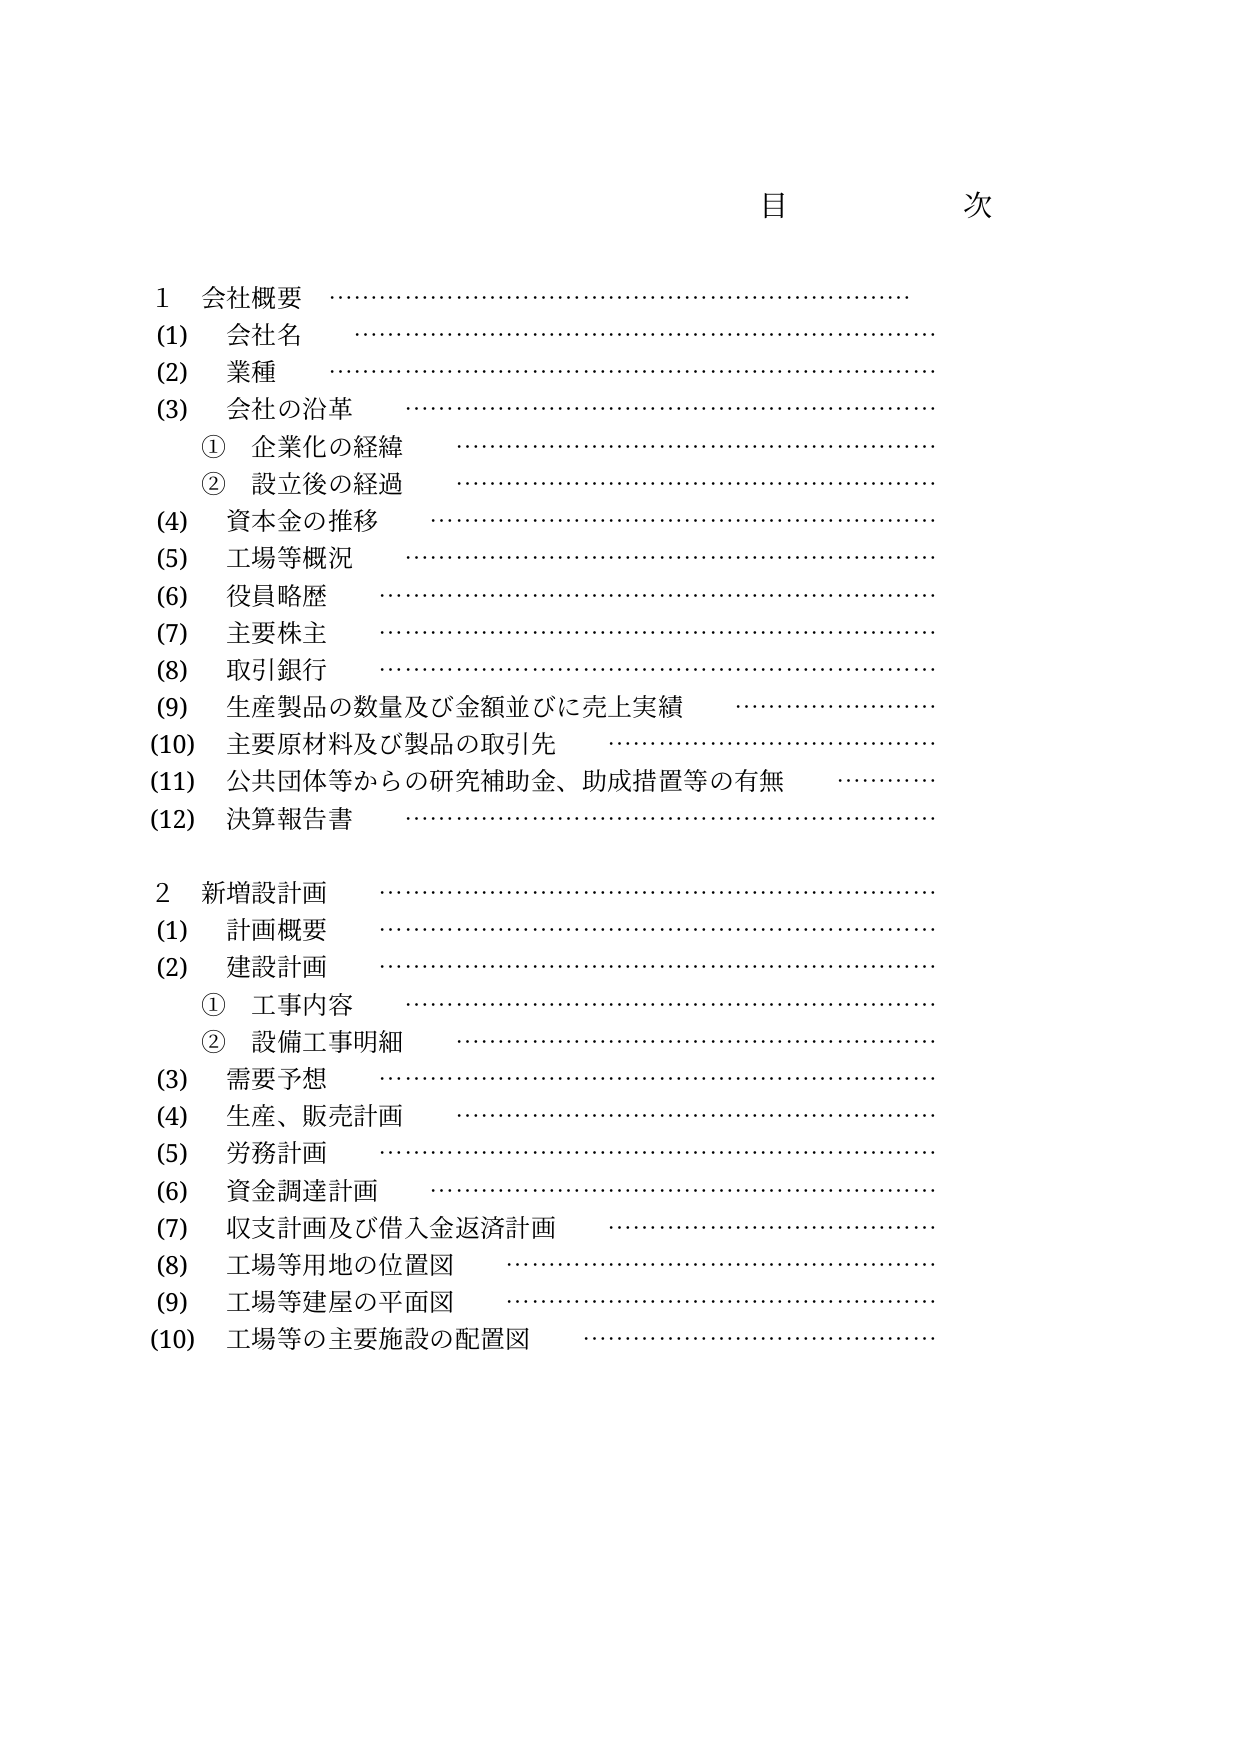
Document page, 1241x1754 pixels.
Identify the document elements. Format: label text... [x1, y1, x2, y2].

text (11) 公共団体等からの研究補助金、助成措置等の有無 ………… [150, 762, 1090, 799]
text 氏名 目 次 [150, 167, 1090, 241]
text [150, 1319, 1090, 1357]
text (9) 工場等建屋の平面図 …………………………………………… [150, 1282, 1090, 1319]
text (3) 会社の沿革 ……………………………………………………… [150, 390, 1090, 427]
text (8) 工場等用地の位置図 …………………………………………… [150, 1245, 1090, 1282]
text １ 会社概要 …………………………………………………………… [150, 278, 1090, 315]
text ② 設立後の経過 ………………………………………………… [150, 464, 1090, 501]
text (4) 資本金の推移 …………………………………………………… [150, 501, 1090, 538]
text ① 企業化の経緯 ………………………………………………… [150, 427, 1090, 464]
text (8) 取引銀行 ………………………………………………………… [150, 650, 1090, 687]
text (5) 労務計画 ………………………………………………………… [150, 1133, 1090, 1171]
text (3) 需要予想 ………………………………………………………… [150, 1059, 1090, 1096]
text (12) 決算報告書 ……………………………………………………… [150, 799, 1090, 836]
text (1) 計画概要 ………………………………………………………… [150, 910, 1090, 947]
text ② 設備工事明細 ………………………………………………… [150, 1022, 1090, 1059]
text (4) 生産、販売計画 ………………………………………………… [150, 1096, 1090, 1133]
text (6) 資金調達計画 …………………………………………………… [150, 1171, 1090, 1208]
text (2) 業種 ……………………………………………………………… [150, 352, 1090, 390]
text (6) 役員略歴 ………………………………………………………… [150, 576, 1090, 613]
text (10) 主要原材料及び製品の取引先 ………………………………… [150, 724, 1090, 762]
text (2) 建設計画 ………………………………………………………… [150, 947, 1090, 985]
text (9) 生産製品の数量及び金額並びに売上実績 …………………… [150, 687, 1090, 724]
text (7) 主要株主 ………………………………………………………… [150, 613, 1090, 650]
text (5) 工場等概況 ……………………………………………………… [150, 538, 1090, 576]
text ① 工事内容 ……………………………………………………… [150, 985, 1090, 1022]
text (7) 収支計画及び借入金返済計画 ………………………………… [150, 1208, 1090, 1245]
text ２ 新増設計画 ………………………………………………………… [150, 873, 1090, 910]
text (1) 会社名 …………………………………………………………… [150, 315, 1090, 352]
